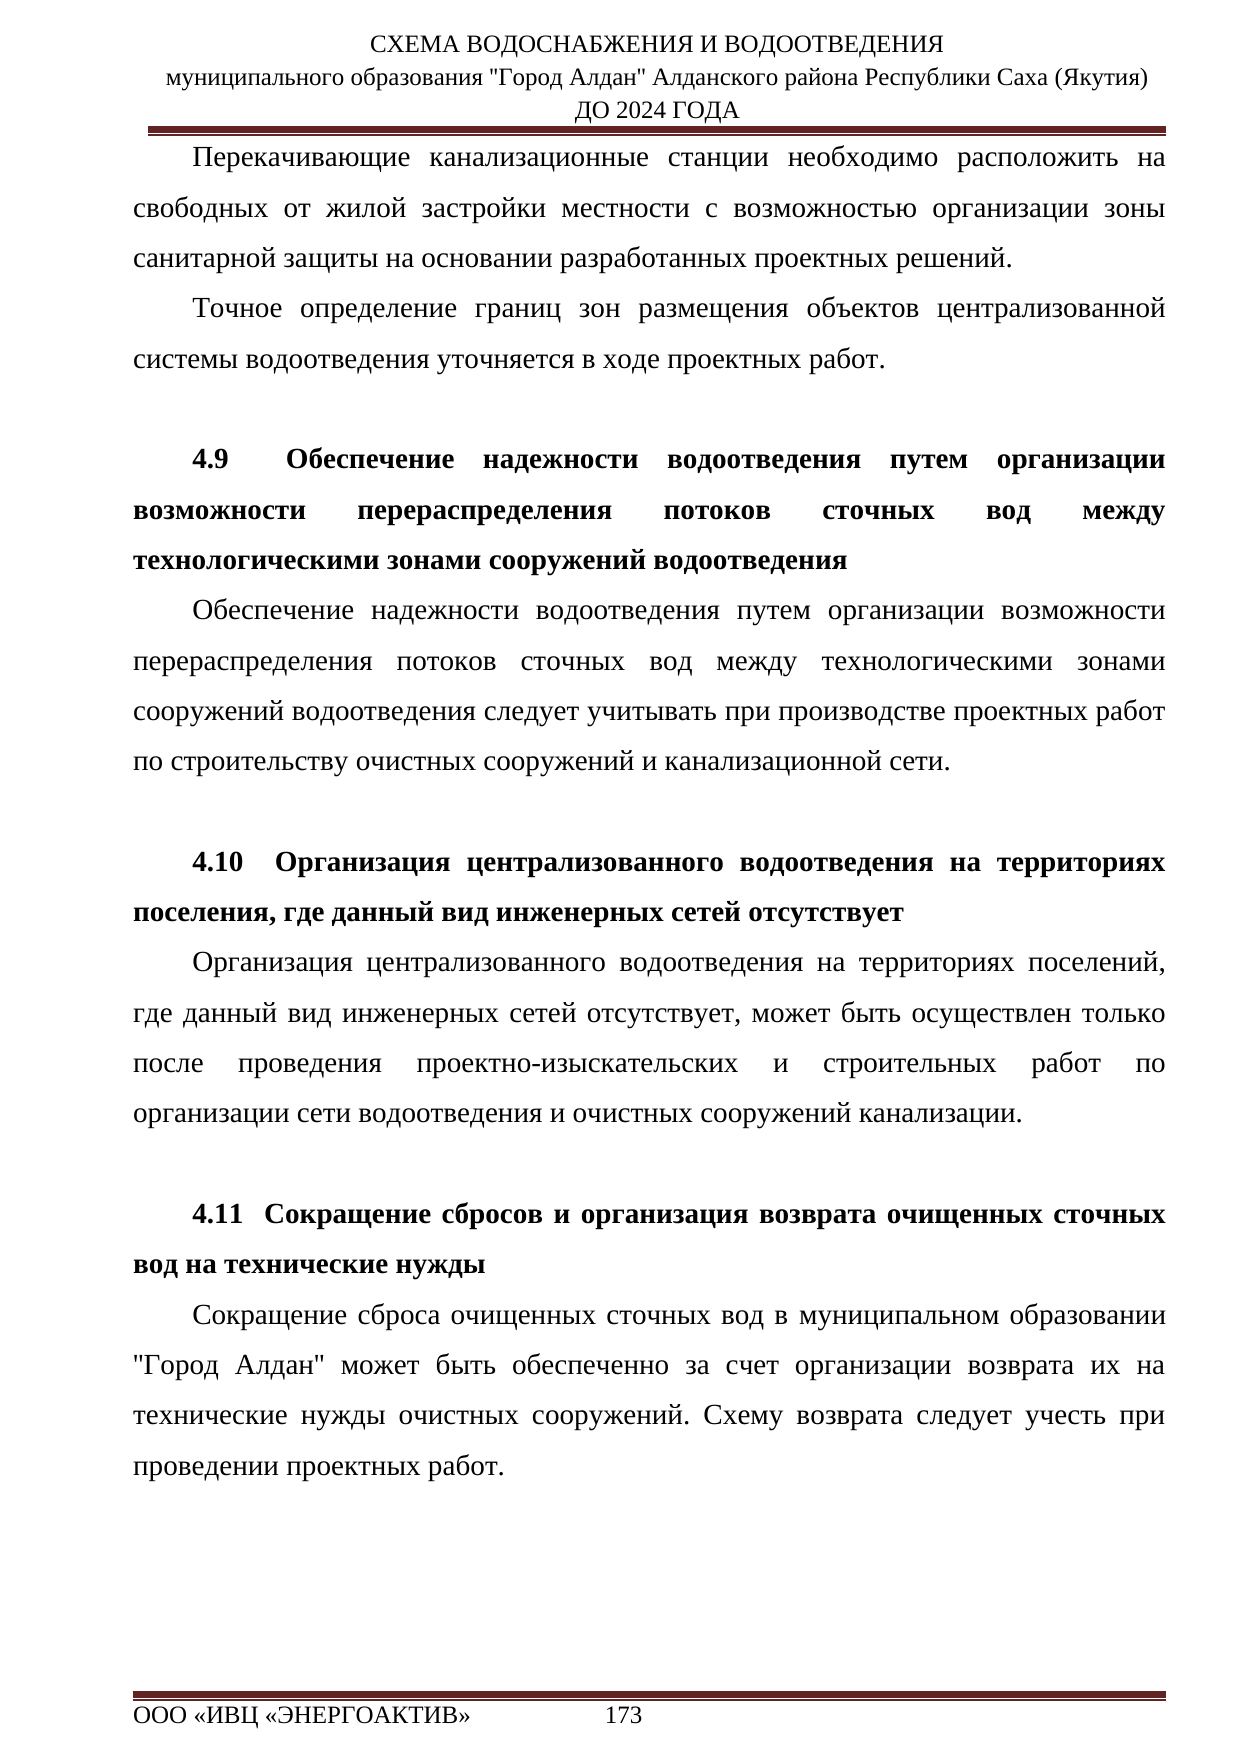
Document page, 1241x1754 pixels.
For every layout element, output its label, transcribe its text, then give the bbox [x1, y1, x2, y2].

list Точное определение границ зон размещения объектов централизованной системы водоотведения уточняется в ходе проектных работ. [133, 291, 1166, 374]
list Организация централизованного водоотведения на территориях поселений, где данный вид инженерных сетей отсутствует, может быть осуществлен только после проведения проектно-изыскательских и строительных работ по организации сети водоотведения и очистных сооружений канализации. [133, 944, 1166, 1129]
list Перекачивающие канализационные станции необходимо расположить на свободных от жилой застройки местности с возможностью организации зоны санитарной защиты на основании разработанных проектных решений. [133, 139, 1166, 274]
subtitle 4.9 Обеспечение надежности водоотведения путем организации возможности перераспределения потоков сточных вод между технологическими зонами сооружений водоотведения [133, 441, 1166, 576]
subtitle 4.11 Сокращение сбросов и организация возврата очищенных сточных вод на технические нужды [133, 1196, 1166, 1280]
list Обеспечение надежности водоотведения путем организации возможности перераспределения потоков сточных вод между технологическими зонами сооружений водоотведения следует учитывать при производстве проектных работ по строительству очистных сооружений и канализационной сети. [133, 592, 1166, 777]
list Сокращение сброса очищенных сточных вод в муниципальном образовании ''Город Алдан'' может быть обеспеченно за счет организации возврата их на технические нужды очистных сооружений. Схему возврата следует учесть при проведении проектных работ. [133, 1297, 1166, 1481]
subtitle 4.10 Организация централизованного водоотведения на территориях поселения, где данный вид инженерных сетей отсутствует [133, 844, 1166, 928]
